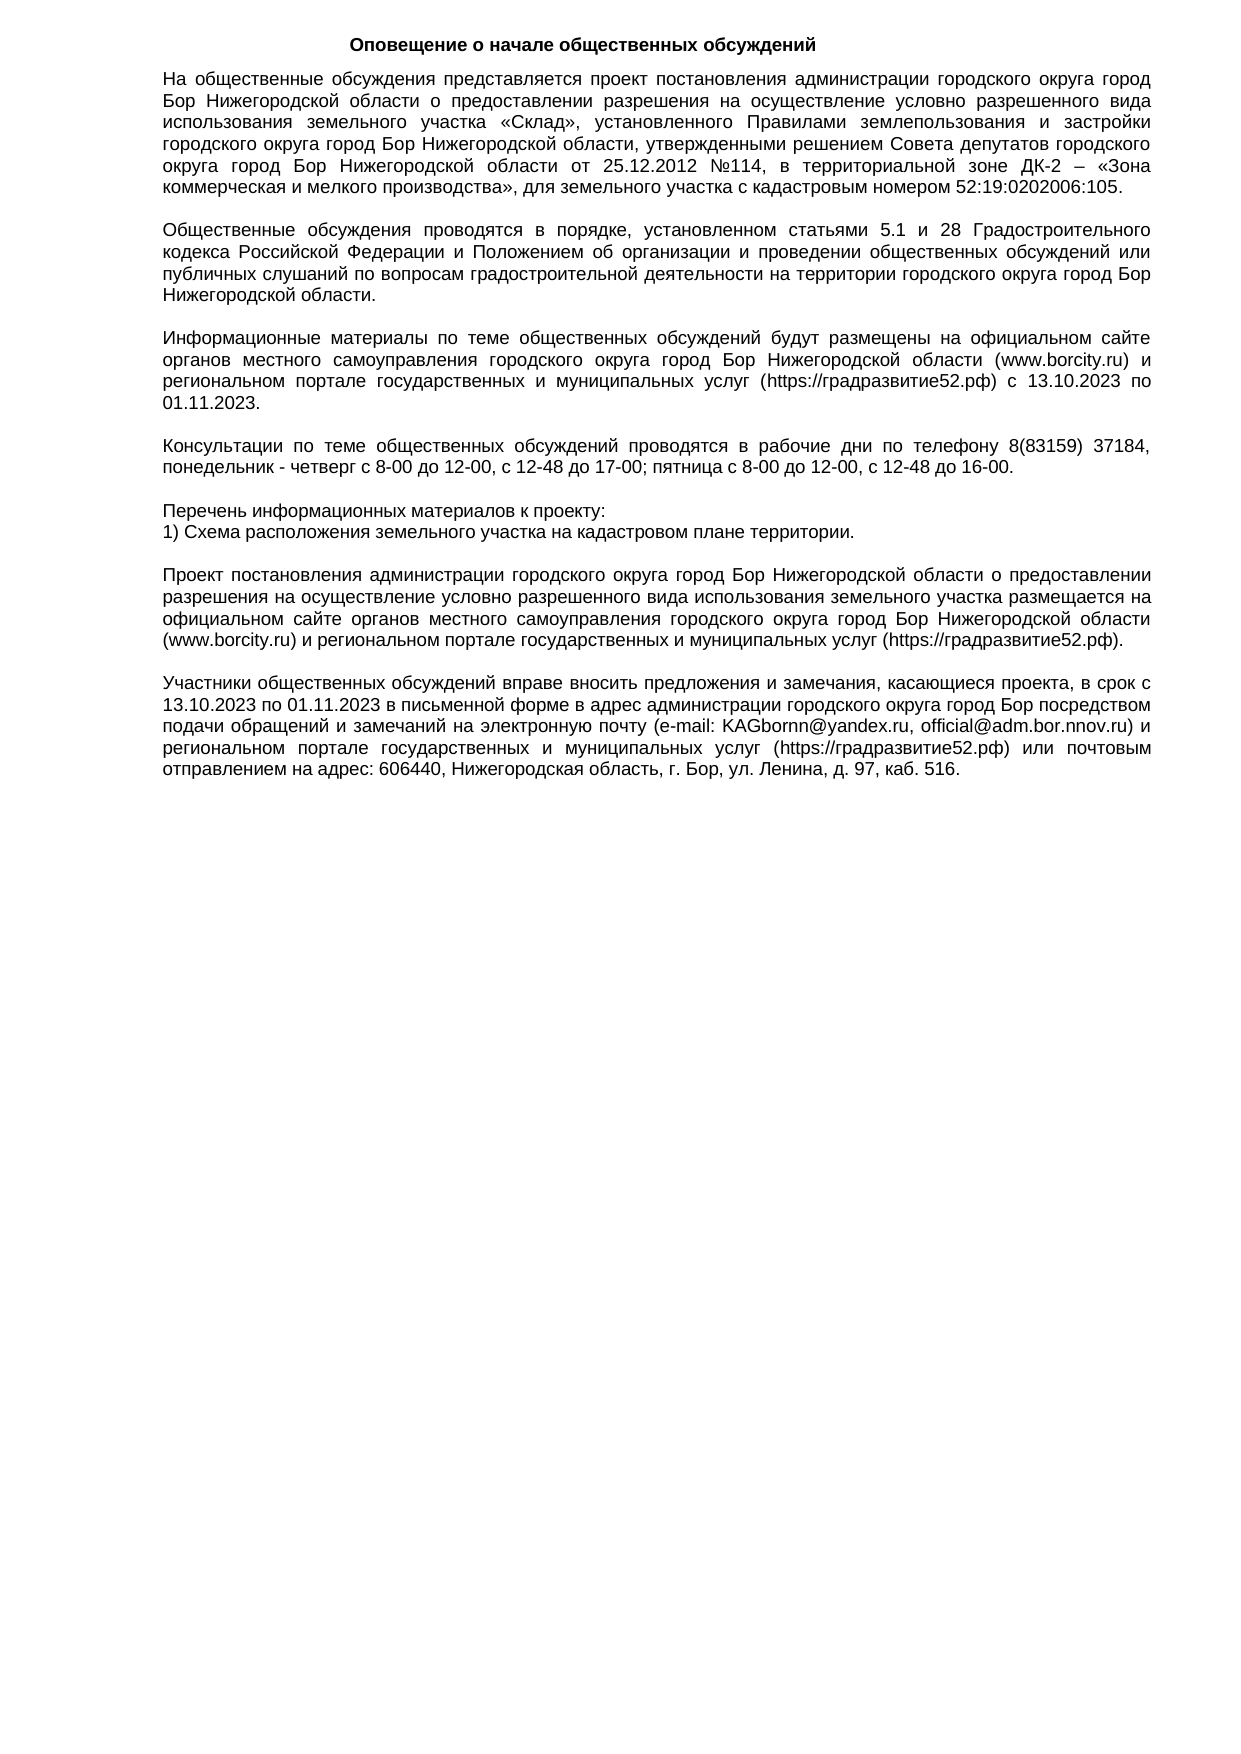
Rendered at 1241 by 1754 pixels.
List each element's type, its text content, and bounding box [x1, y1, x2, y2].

text Участники общественных обсуждений вправе вносить предложения и замечания, касающиеся проекта, в срок с 13.10.2023 по 01.11.2023 в письменной форме в адрес администрации городского округа город Бор посредством подачи обращений и замечаний на электронную почту (e-mail: KAGbornn@yandex.ru, official@adm.bor.nnov.ru) и региональном портале государственных и муниципальных услуг (https://градразвитие52.рф) или почтовым отправлением на адрес: 606440, Нижегородская область, г. Бор, ул. Ленина, д. 97, каб. 516. [162, 672, 1152, 780]
text Информационные материалы по теме общественных обсуждений будут размещены на официальном сайте органов местного самоуправления городского округа город Бор Нижегородской области (www.borcity.ru) и региональном портале государственных и муниципальных услуг (https://градразвитие52.рф) с 13.10.2023 по 01.11.2023. [162, 327, 1152, 413]
text 1) Схема расположения земельного участка на кадастровом плане территории. [162, 521, 1152, 543]
text Общественные обсуждения проводятся в порядке, установленном статьями 5.1 и 28 Градостроительного кодекса Российской Федерации и Положением об организации и проведении общественных обсуждений или публичных слушаний по вопросам градостроительной деятельности на территории городского округа город Бор Нижегородской области. [162, 219, 1152, 305]
text Оповещение о начале общественных обсуждений [349, 34, 1152, 56]
text Консультации по теме общественных обсуждений проводятся в рабочие дни по телефону 8(83159) 37184, понедельник - четверг с 8-00 до 12-00, с 12-48 до 17-00; пятница с 8-00 до 12-00, с 12-48 до 16-00. [162, 435, 1152, 478]
text На общественные обсуждения представляется проект постановления администрации городского округа город Бор Нижегородской области о предоставлении разрешения на осуществление условно разрешенного вида использования земельного участка «Склад», установленного Правилами землепользования и застройки городского округа город Бор Нижегородской области, утвержденными решением Совета депутатов городского округа город Бор Нижегородской области от 25.12.2012 №114, в территориальной зоне ДК-2 – «Зона коммерческая и мелкого производства», для земельного участка с кадастровым номером 52:19:0202006:105. [162, 68, 1152, 198]
text Перечень информационных материалов к проекту: [162, 499, 1152, 521]
text Проект постановления администрации городского округа город Бор Нижегородской области о предоставлении разрешения на осуществление условно разрешенного вида использования земельного участка размещается на официальном сайте органов местного самоуправления городского округа город Бор Нижегородской области (www.borcity.ru) и региональном портале государственных и муниципальных услуг (https://градразвитие52.рф). [162, 564, 1152, 650]
